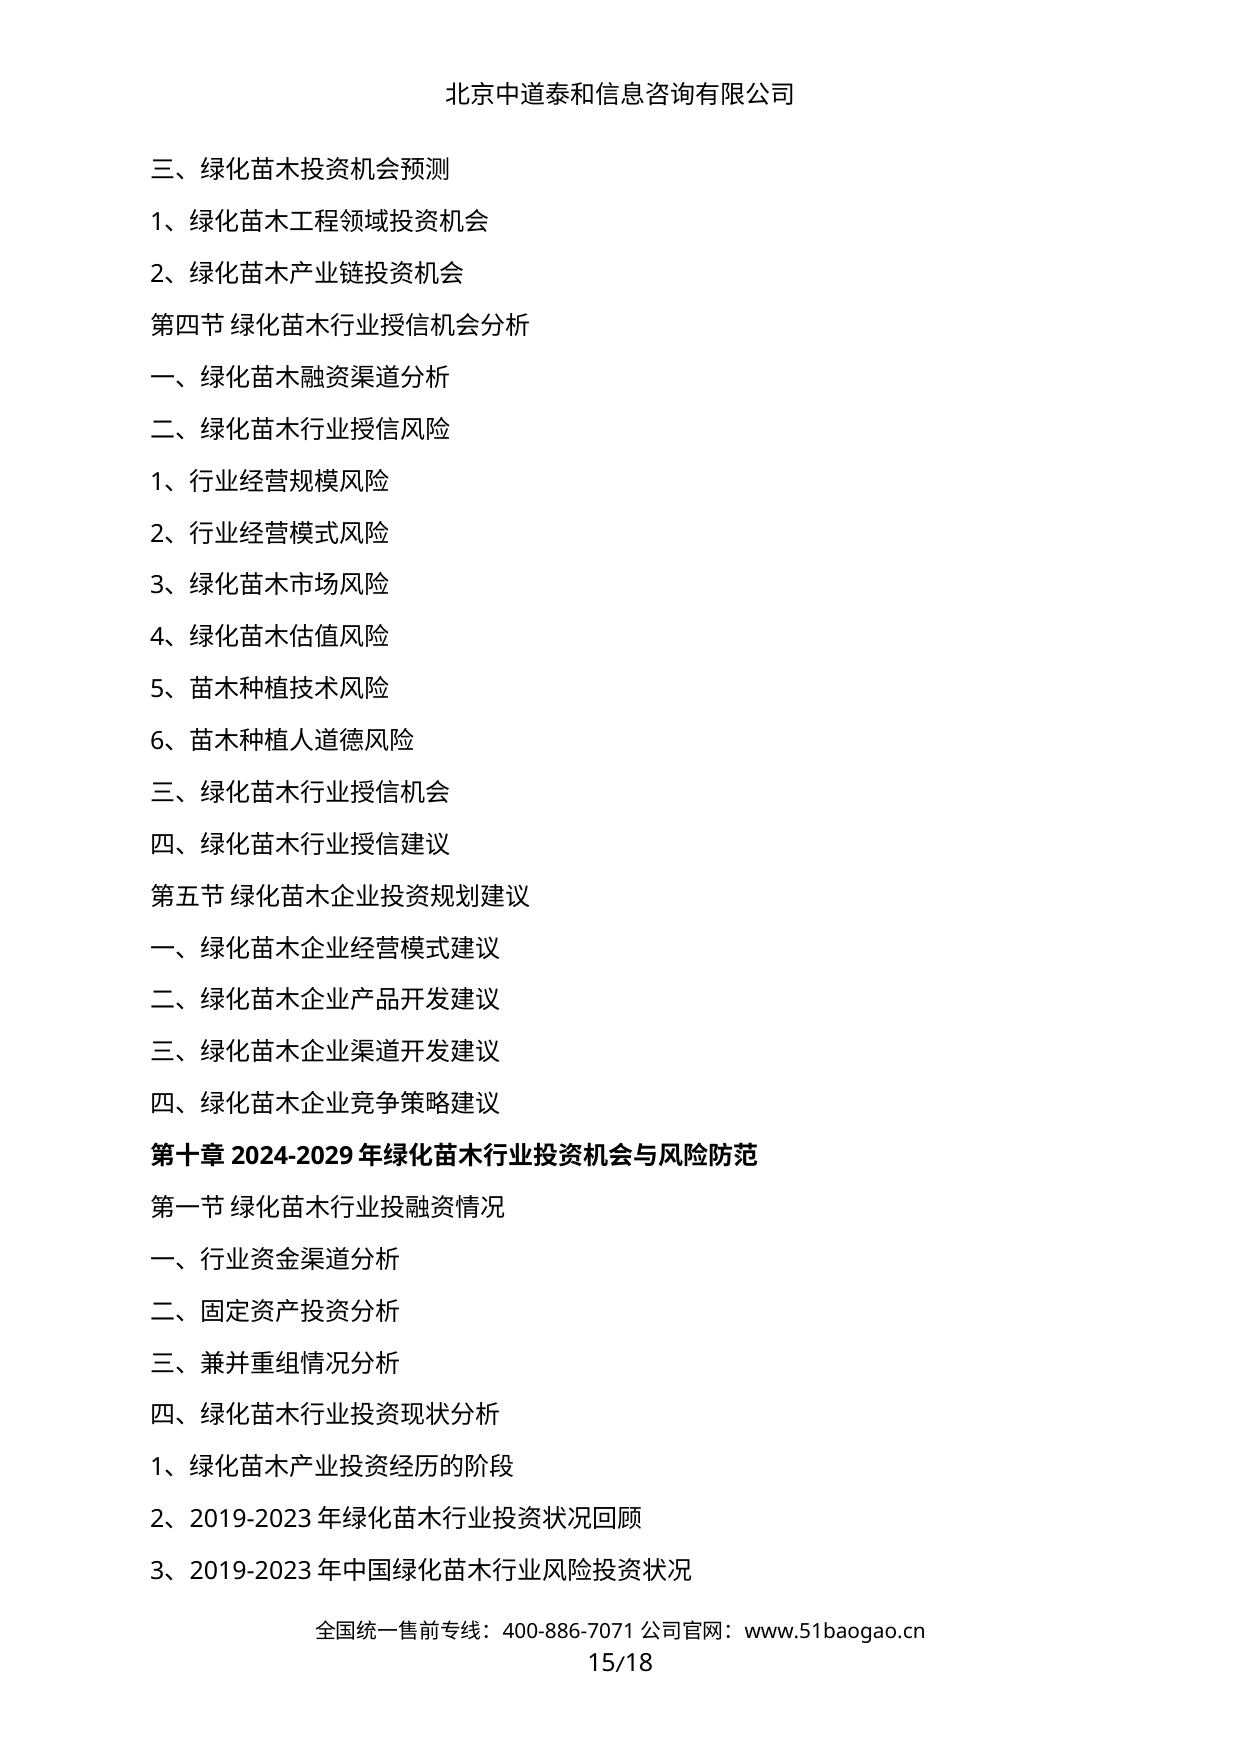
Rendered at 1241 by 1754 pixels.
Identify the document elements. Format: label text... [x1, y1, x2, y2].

text 三、绿化苗木投资机会预测 [150, 150, 1090, 186]
text 第一节 绿化苗木行业投融资情况 [150, 1187, 1090, 1224]
text 四、绿化苗木企业竞争策略建议 [150, 1084, 1090, 1120]
text 四、绿化苗木行业投资现状分析 [150, 1395, 1090, 1431]
text 3、绿化苗木市场风险 [150, 565, 1090, 601]
text 2、2019-2023年绿化苗木行业投资状况回顾 [150, 1499, 1090, 1535]
text 一、绿化苗木融资渠道分析 [150, 357, 1090, 394]
text 二、固定资产投资分析 [150, 1291, 1090, 1327]
text 5、苗木种植技术风险 [150, 669, 1090, 705]
text 3、2019-2023年中国绿化苗木行业风险投资状况 [150, 1551, 1090, 1587]
text 第五节 绿化苗木企业投资规划建议 [150, 876, 1090, 912]
text 第十章 2024-2029年绿化苗木行业投资机会与风险防范 [150, 1136, 1090, 1172]
text 三、绿化苗木行业授信机会 [150, 772, 1090, 809]
text 三、兼并重组情况分析 [150, 1343, 1090, 1379]
text 一、行业资金渠道分析 [150, 1239, 1090, 1276]
text 6、苗木种植人道德风险 [150, 721, 1090, 757]
text 4、绿化苗木估值风险 [150, 617, 1090, 653]
text 二、绿化苗木行业授信风险 [150, 409, 1090, 446]
text 第四节 绿化苗木行业授信机会分析 [150, 306, 1090, 342]
text 1、行业经营规模风险 [150, 461, 1090, 497]
text 2、绿化苗木产业链投资机会 [150, 254, 1090, 290]
text 四、绿化苗木行业授信建议 [150, 824, 1090, 861]
text 二、绿化苗木企业产品开发建议 [150, 980, 1090, 1016]
text 1、绿化苗木产业投资经历的阶段 [150, 1447, 1090, 1483]
text 三、绿化苗木企业渠道开发建议 [150, 1032, 1090, 1068]
text 2、行业经营模式风险 [150, 513, 1090, 549]
text 一、绿化苗木企业经营模式建议 [150, 928, 1090, 964]
text 1、绿化苗木工程领域投资机会 [150, 202, 1090, 238]
